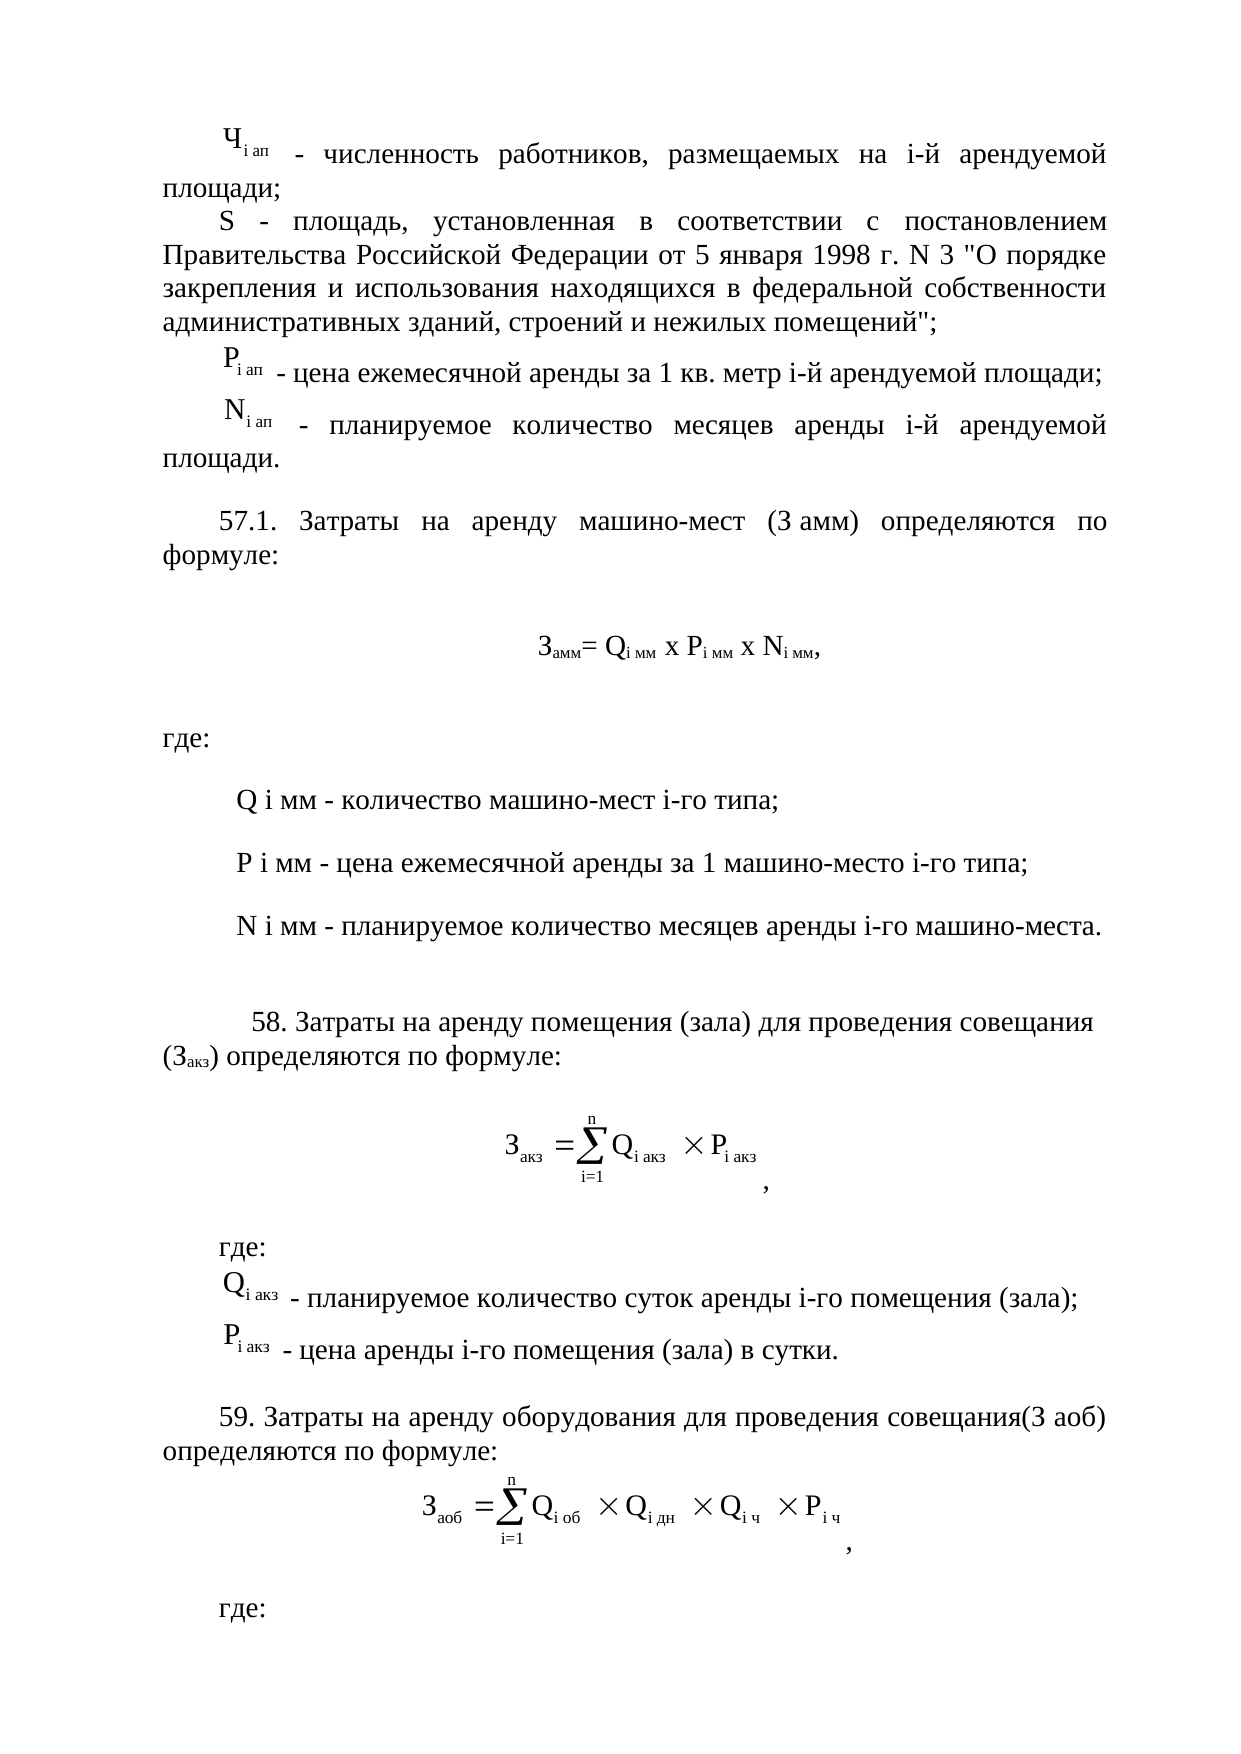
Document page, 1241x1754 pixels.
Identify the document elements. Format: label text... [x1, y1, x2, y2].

text Замм= Qi мм х Рi мм х Ni мм, [162, 628, 1107, 662]
text 59. Затраты на аренду оборудования для проведения совещания(З аоб) определяются по формуле: [162, 1399, 1107, 1466]
text , [162, 1466, 1107, 1557]
text - цена аренды i-го помещения (зала) в сутки. [162, 1314, 1107, 1366]
text - планируемое количество суток аренды i-го помещения (зала); [162, 1262, 1107, 1314]
text S - площадь, установленная в соответствии с постановлением Правительства Российской Федерации от 5 января 1998 г. N 3 "О порядке закрепления и использования находящихся в федеральной собственности административных зданий, строений и нежилых помещений"; [162, 203, 1107, 337]
text N i мм - планируемое количество месяцев аренды i-гo машино-места. [162, 908, 1107, 941]
text - численность работников, размещаемых на i-й арендуемой площади; [162, 118, 1107, 203]
text где: [162, 720, 1107, 753]
text где: [162, 1590, 1107, 1624]
text 58. Затраты на аренду помещения (зала) для проведения совещания (Закз) определяются по формуле: [162, 1004, 1107, 1071]
text Q i мм - количество машино-мест i-гo типа; [162, 782, 1107, 816]
text P i мм - цена ежемесячной аренды за 1 машино-место i-гo типа; [162, 845, 1107, 879]
text 57.1. Затраты на аренду машино-мест (З амм) определяются по формуле: [162, 503, 1107, 570]
text - цена ежемесячной аренды за 1 кв. метр i-й арендуемой площади; [162, 337, 1107, 389]
text где: [162, 1229, 1107, 1262]
text - планируемое количество месяцев аренды i-й арендуемой площади. [162, 389, 1107, 474]
text , [162, 1105, 1107, 1195]
